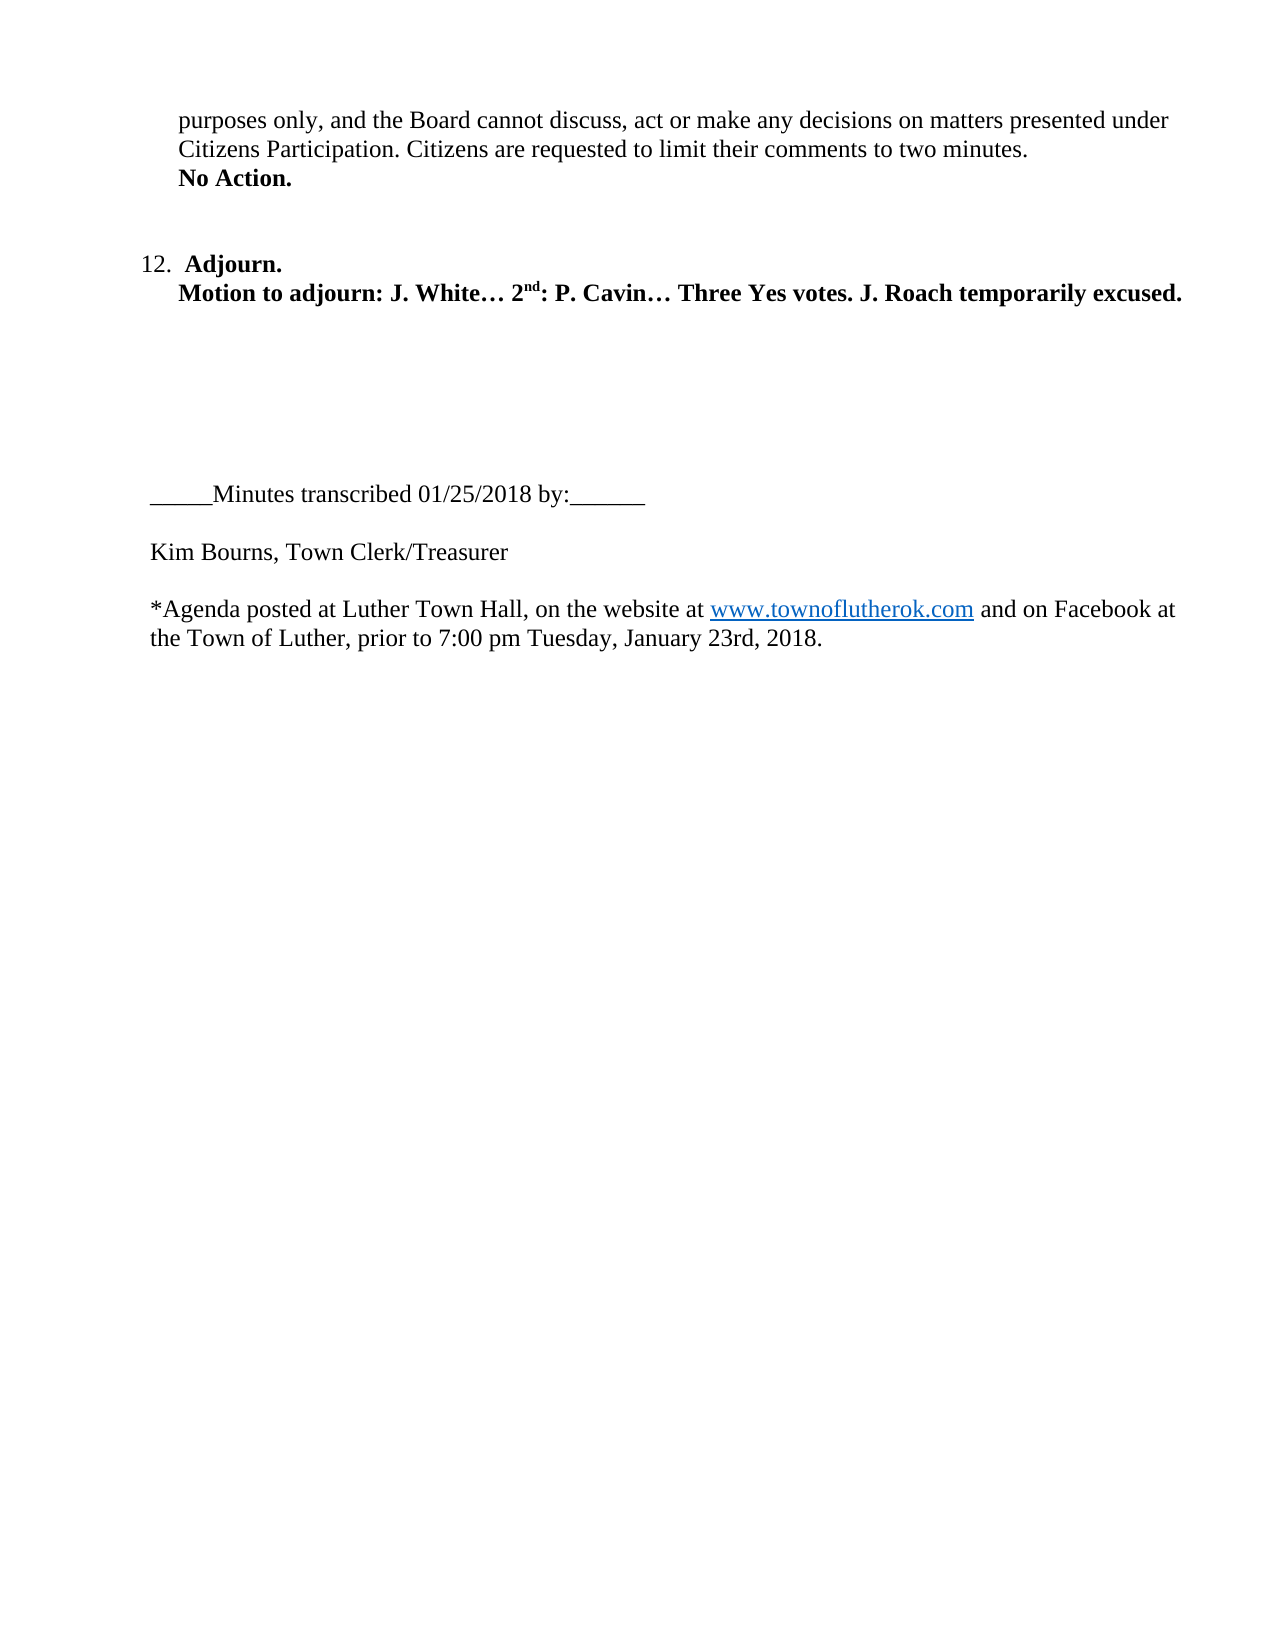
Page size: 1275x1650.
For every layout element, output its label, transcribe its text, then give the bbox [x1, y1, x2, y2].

text *Agenda posted at Luther Town Hall, on the website at www.townoflutherok.com and on Facebook at the Town of Luther, prior to 7:00 pm Tuesday, January 23rd, 2018. [150, 594, 1200, 652]
list Adjourn. [141, 249, 1200, 278]
list Motion to adjourn: J. White… 2nd: P. Cavin… Three Yes votes. J. Roach temporarily excused. [178, 278, 1200, 307]
text _____Minutes transcribed 01/25/2018 by:______ [150, 479, 1200, 508]
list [141, 106, 1200, 163]
list No Action. [178, 163, 1200, 192]
text Kim Bourns, Town Clerk/Treasurer [150, 537, 1200, 566]
